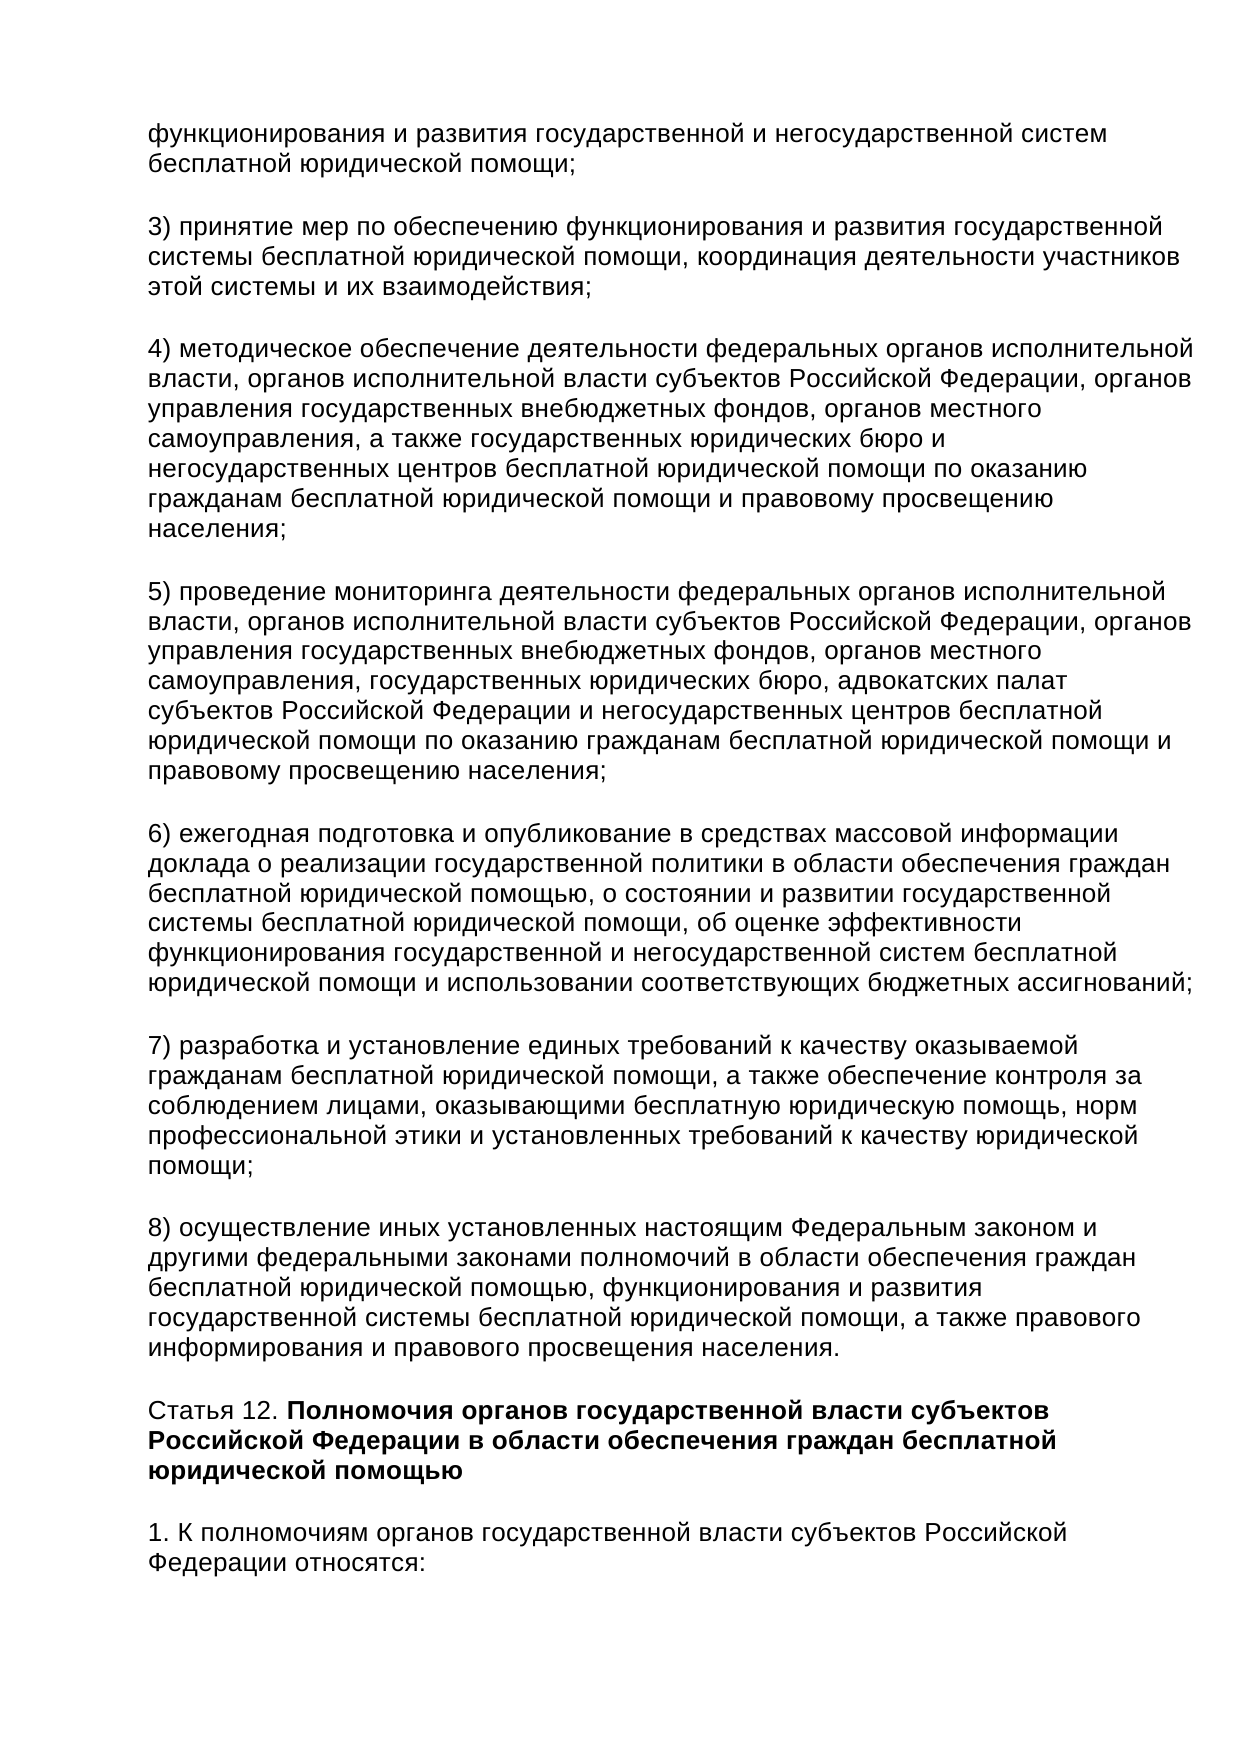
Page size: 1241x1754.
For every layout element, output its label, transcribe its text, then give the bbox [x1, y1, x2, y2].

text 1. К полномочиям органов государственной власти субъектов Российской Федерации относятся: [148, 1517, 1196, 1577]
text 7) разработка и установление единых требований к качеству оказываемой гражданам бесплатной юридической помощи, а также обеспечение контроля за соблюдением лицами, оказывающими бесплатную юридическую помощь, норм профессиональной этики и установленных требований к качеству юридической помощи; [148, 1030, 1196, 1179]
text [148, 118, 1196, 178]
text 5) проведение мониторинга деятельности федеральных органов исполнительной власти, органов исполнительной власти субъектов Российской Федерации, органов управления государственных внебюджетных фондов, органов местного самоуправления, государственных юридических бюро, адвокатских палат субъектов Российской Федерации и негосударственных центров бесплатной юридической помощи по оказанию гражданам бесплатной юридической помощи и правовому просвещению населения; [148, 576, 1196, 785]
text 6) ежегодная подготовка и опубликование в средствах массовой информации доклада о реализации государственной политики в области обеспечения граждан бесплатной юридической помощью, о состоянии и развитии государственной системы бесплатной юридической помощи, об оценке эффективности функционирования государственной и негосударственной систем бесплатной юридической помощи и использовании соответствующих бюджетных ассигнований; [148, 818, 1196, 997]
text 8) осуществление иных установленных настоящим Федеральным законом и другими федеральными законами полномочий в области обеспечения граждан бесплатной юридической помощью, функционирования и развития государственной системы бесплатной юридической помощи, а также правового информирования и правового просвещения населения. [148, 1212, 1196, 1362]
text 3) принятие мер по обеспечению функционирования и развития государственной системы бесплатной юридической помощи, координация деятельности участников этой системы и их взаимодействия; [148, 211, 1196, 301]
text 4) методическое обеспечение деятельности федеральных органов исполнительной власти, органов исполнительной власти субъектов Российской Федерации, органов управления государственных внебюджетных фондов, органов местного самоуправления, а также государственных юридических бюро и негосударственных центров бесплатной юридической помощи по оказанию гражданам бесплатной юридической помощи и правовому просвещению населения; [148, 333, 1196, 543]
text Статья 12. Полномочия органов государственной власти субъектов Российской Федерации в области обеспечения граждан бесплатной юридической помощью [148, 1395, 1196, 1484]
